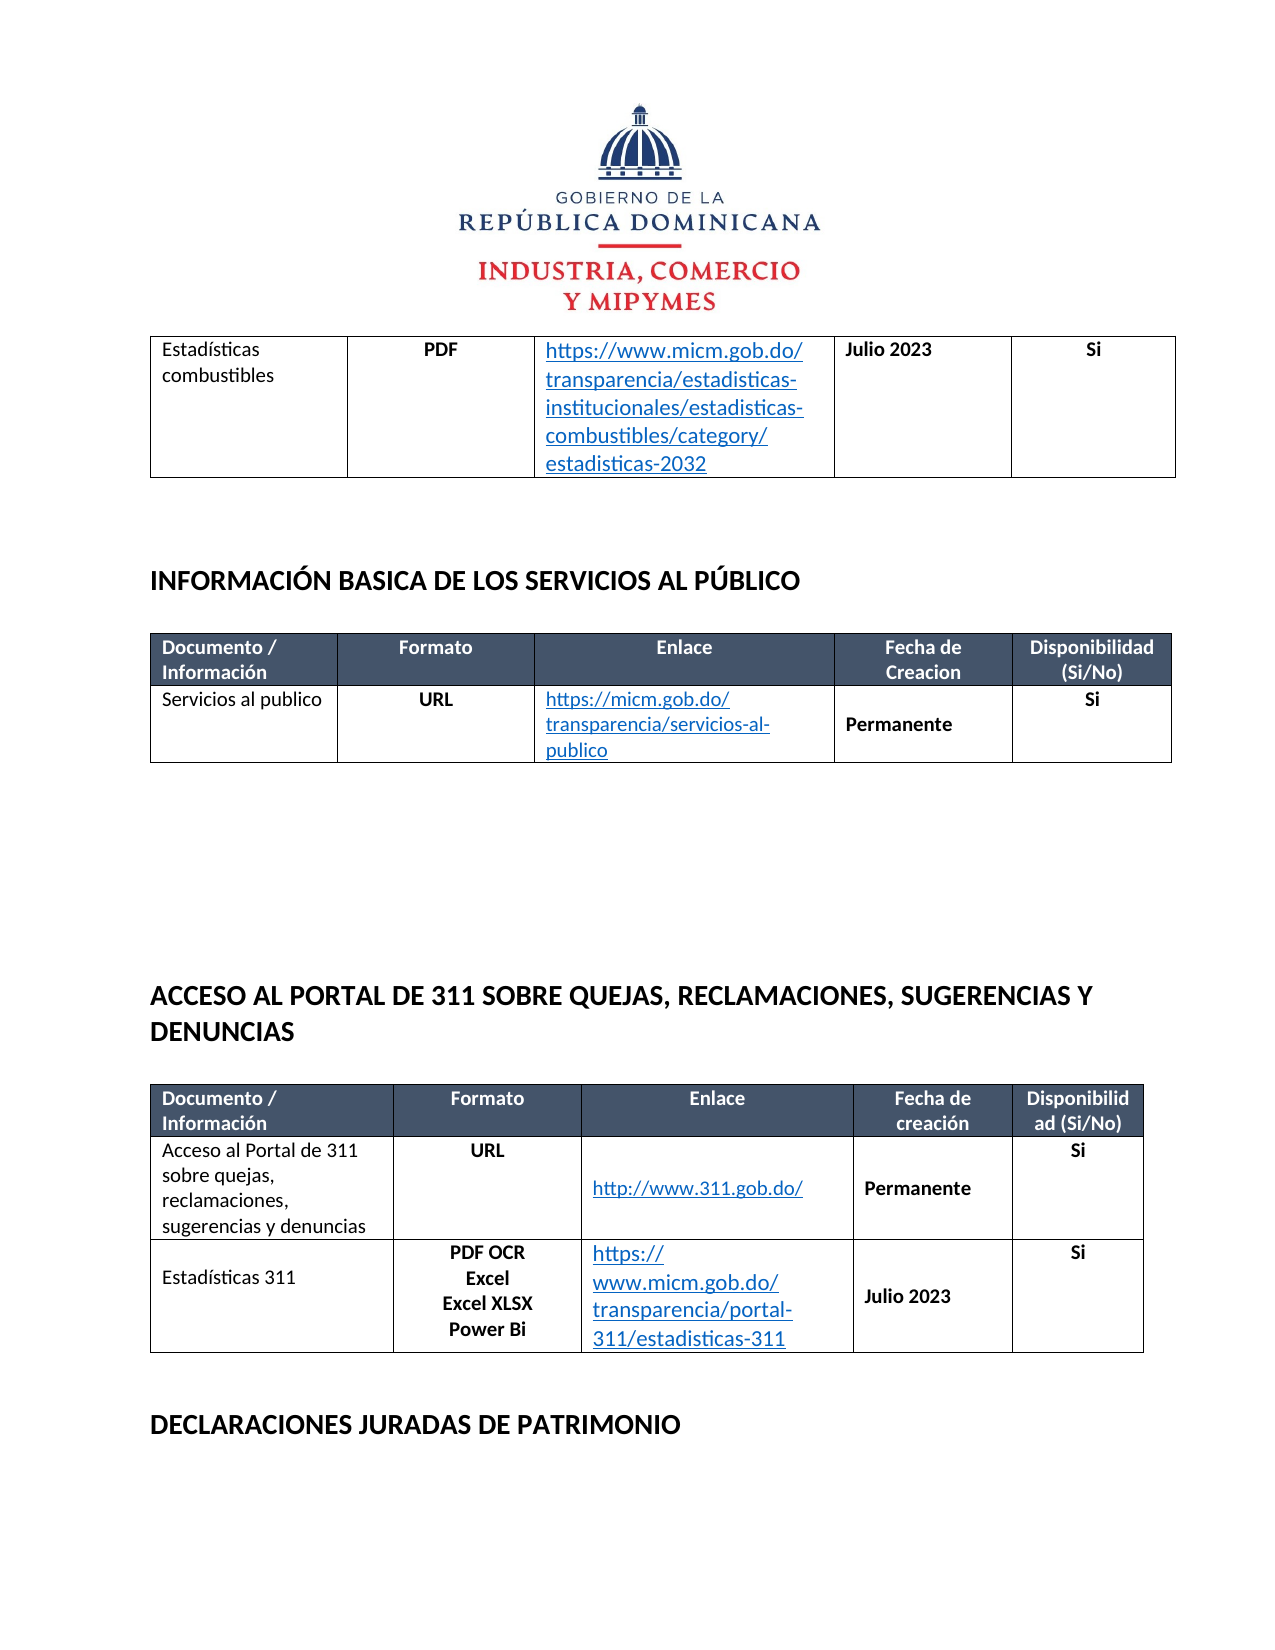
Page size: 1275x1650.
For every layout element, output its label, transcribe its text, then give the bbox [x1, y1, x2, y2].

table_header Fecha de creación [854, 1085, 1012, 1136]
table_header Documento / Información [151, 1085, 393, 1136]
table_header Disponibilidad (Si/No) [1013, 634, 1171, 685]
table_header Enlace [582, 1085, 853, 1136]
table_cell Estadísticas combustibles [151, 337, 347, 477]
table_cell URL [338, 686, 534, 762]
table_cell Julio 2023 [835, 337, 1011, 477]
table_cell http://www.311.gob.do/ [582, 1137, 853, 1238]
table_cell URL [394, 1137, 581, 1238]
text ACCESO AL PORTAL DE 311 SOBRE QUEJAS, RECLAMACIONES, SUGERENCIAS Y DENUNCIAS [150, 977, 1125, 1048]
table_cell Si [1012, 337, 1175, 477]
table_header Disponibilidad (Si/No) [1013, 1085, 1143, 1136]
table_cell Servicios al publico [151, 686, 337, 762]
table_cell PDF [348, 337, 534, 477]
table_cell https://micm.gob.do/transparencia/servicios-al-publico [535, 686, 834, 762]
table_cell Si [1013, 1240, 1143, 1352]
table_header Documento / Información [151, 634, 337, 685]
table_cell Acceso al Portal de 311 sobre quejas, reclamaciones, sugerencias y denuncias [151, 1137, 393, 1238]
text DECLARACIONES JURADAS DE PATRIMONIO [150, 1406, 1125, 1441]
table_header Formato [338, 634, 534, 685]
table_cell https://www.micm.gob.do/transparencia/estadisticas-institucionales/estadisticas-combustibles/category/estadisticas-2032 [535, 337, 834, 477]
table_cell Julio 2023 [854, 1240, 1012, 1352]
picture [268, 103, 1007, 336]
table_cell PDF OCR Excel Excel XLSX Power Bi [394, 1240, 581, 1352]
table_cell Si [1013, 686, 1171, 762]
table_cell Permanente [835, 686, 1012, 762]
table_header Enlace [535, 634, 834, 685]
table_cell Permanente [854, 1137, 1012, 1238]
table_header Formato [394, 1085, 581, 1136]
table_cell Estadísticas 311 [151, 1240, 393, 1352]
text INFORMACIÓN BASICA DE LOS SERVICIOS AL PÚBLICO [150, 562, 1125, 597]
table_cell Si [1013, 1137, 1143, 1238]
table_header Fecha de Creacion [835, 634, 1012, 685]
table_cell https://www.micm.gob.do/transparencia/portal-311/estadisticas-311 [582, 1240, 853, 1352]
